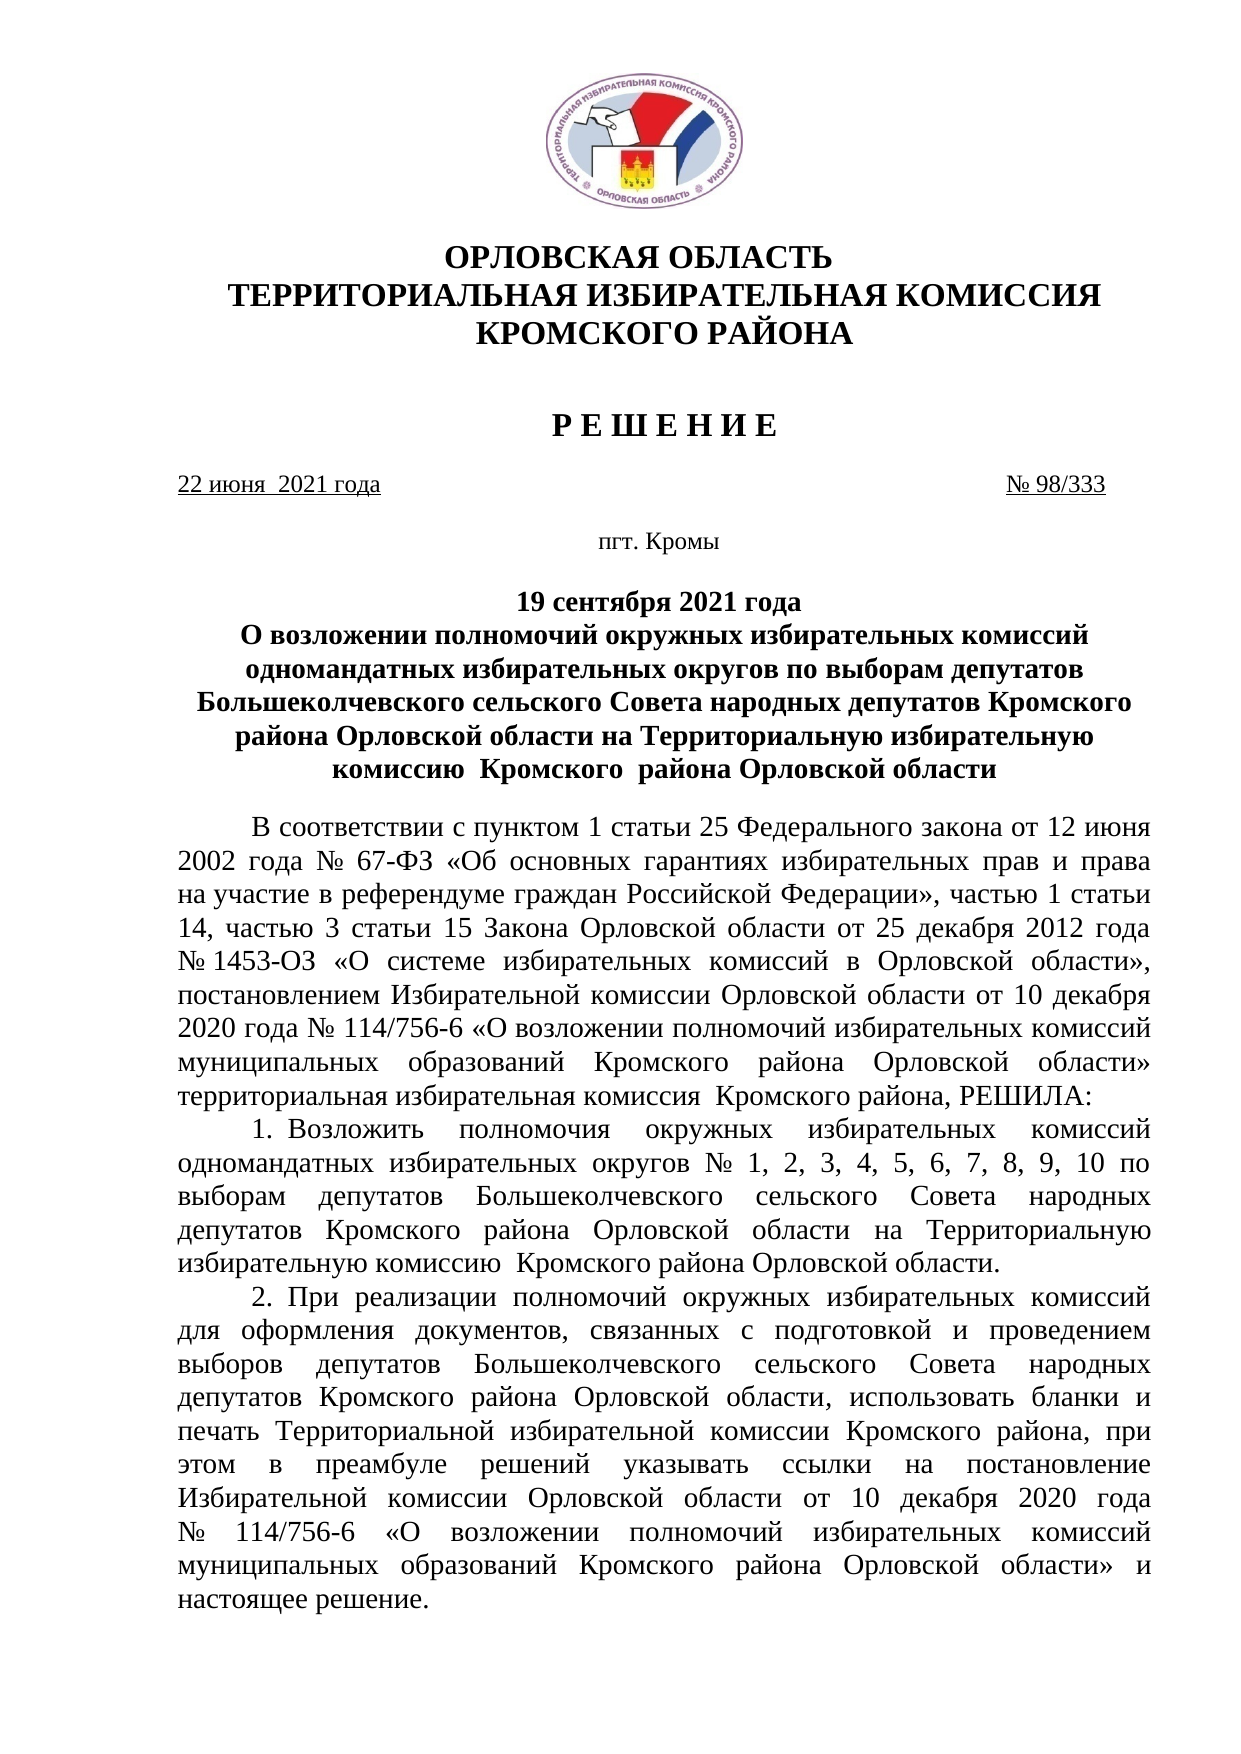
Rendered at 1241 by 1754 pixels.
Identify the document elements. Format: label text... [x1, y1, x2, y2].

text В соответствии с пунктом 1 статьи 25 Федерального закона от 12 июня 2002 года № 67-ФЗ «Об основных гарантиях избирательных прав и права на участие в референдуме граждан Российской Федерации», частью 1 статьи 14, частью 3 статьи 15 Закона Орловской области от 25 декабря 2012 года № 1453-ОЗ «О системе избирательных комиссий в Орловской области», постановлением Избирательной комиссии Орловской области от 10 декабря 2020 года № 114/756-6 «О возложении полномочий избирательных комиссий муниципальных образований Кромского района Орловской области» территориальная избирательная комиссия Кромского района, РЕШИЛА: [177, 809, 1152, 1111]
text пгт. Кромы [166, 526, 1152, 555]
text 22 июня 2021 года № 98/333 [177, 469, 1152, 498]
text 2. При реализации полномочий окружных избирательных комиссий для оформления документов, связанных с подготовкой и проведением выборов депутатов Большеколчевского сельского Совета народных депутатов Кромского района Орловской области, использовать бланки и печать Территориальной избирательной комиссии Кромского района, при этом в преамбуле решений указывать ссылки на постановление Избирательной комиссии Орловской области от 10 декабря 2020 года № 114/756-6 «О возложении полномочий избирательных комиссий муниципальных образований Кромского района Орловской области» и настоящее решение. [177, 1279, 1152, 1614]
text КРОМСКОГО РАЙОНА [177, 313, 1152, 352]
text ОРЛОВСКАЯ ОБЛАСТЬ [177, 237, 1152, 275]
text 19 сентября 2021 года [166, 584, 1152, 617]
text ТЕРРИТОРИАЛЬНАЯ ИЗБИРАТЕЛЬНАЯ КОМИССИЯ [177, 275, 1152, 313]
text 1. Возложить полномочия окружных избирательных комиссий одномандатных избирательных округов № 1, 2, 3, 4, 5, 6, 7, 8, 9, 10 по выборам депутатов Большеколчевского сельского Совета народных депутатов Кромского района Орловской области на Территориальную избирательную комиссию Кромского района Орловской области. [177, 1111, 1152, 1279]
picture [546, 73, 743, 209]
text О возложении полномочий окружных избирательных комиссий одномандатных избирательных округов по выборам депутатов Большеколчевского сельского Совета народных депутатов Кромского района Орловской области на Территориальную избирательную комиссию Кромского района Орловской области [177, 617, 1152, 785]
subtitle РЕШЕНИЕ [177, 406, 1152, 444]
